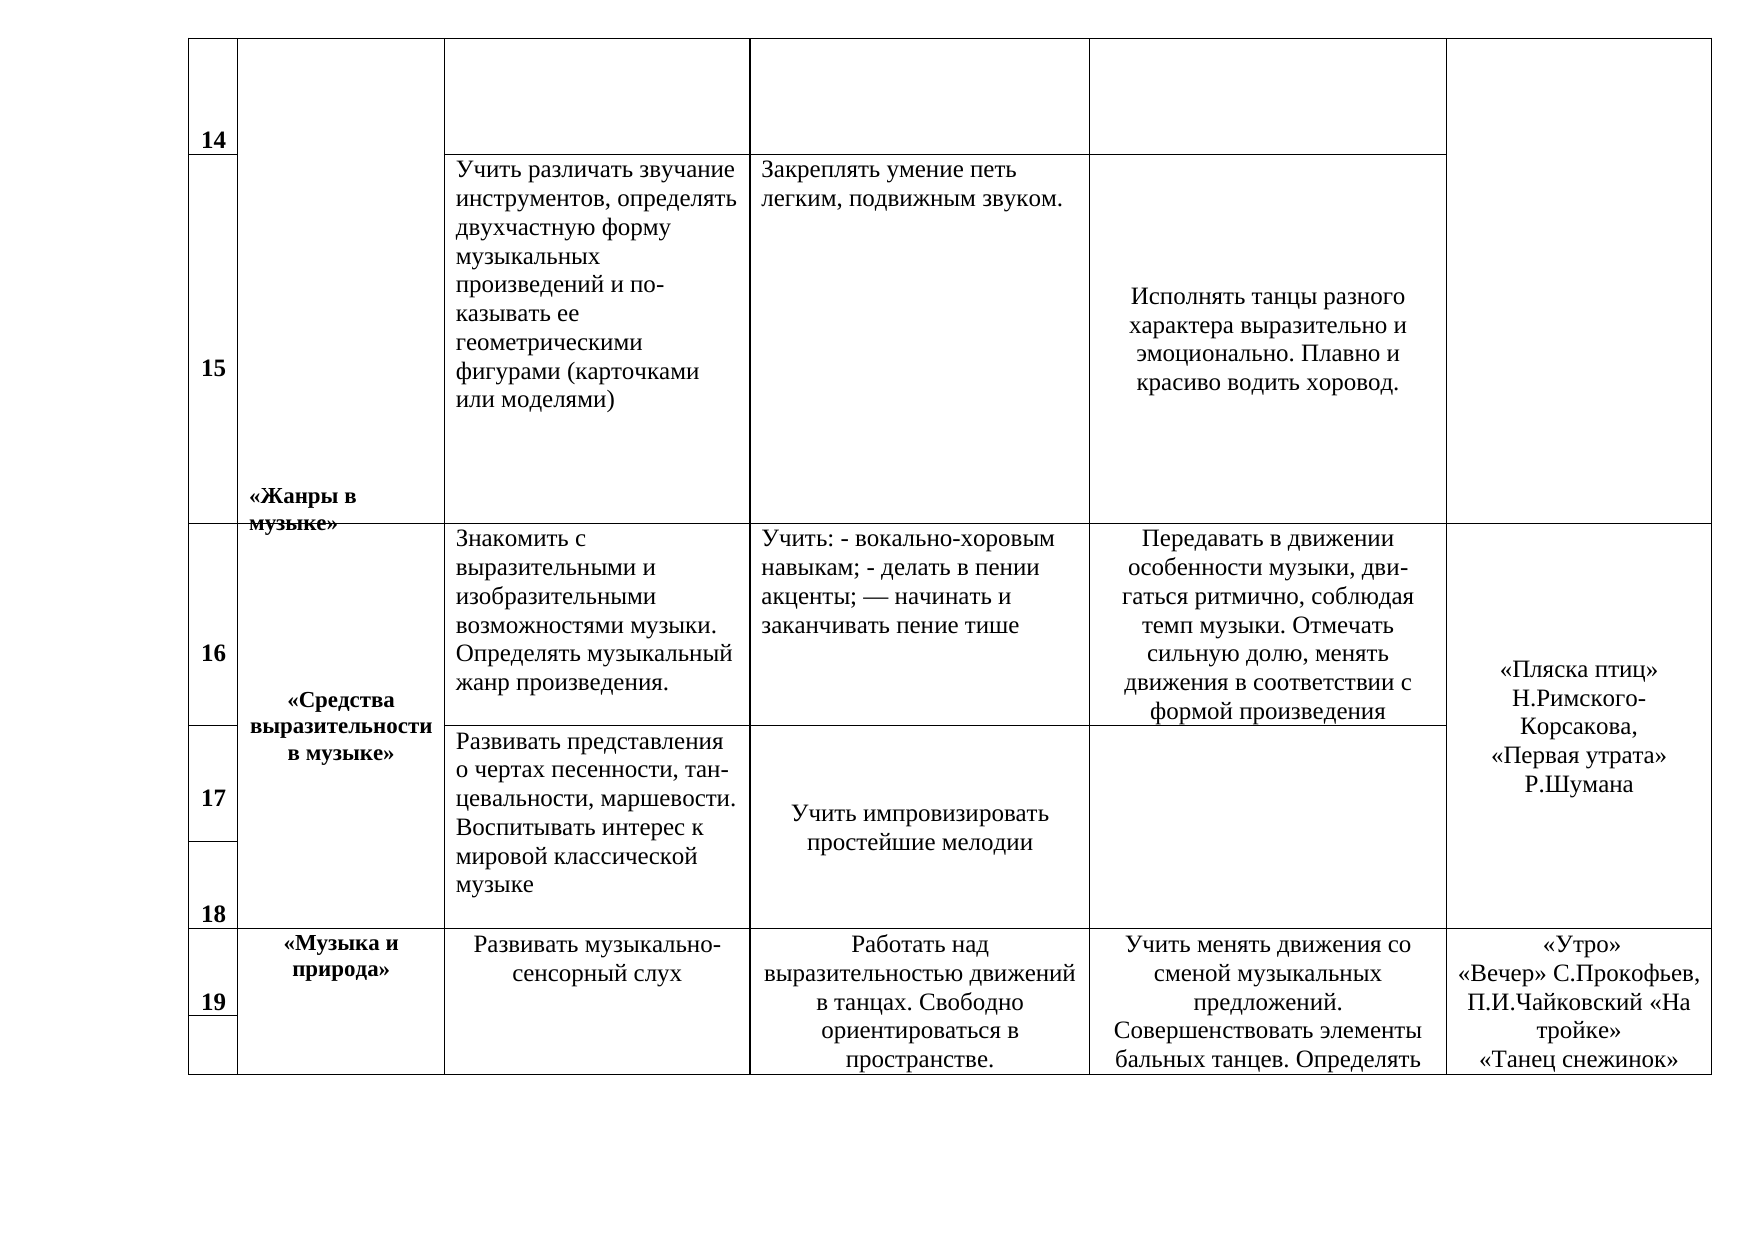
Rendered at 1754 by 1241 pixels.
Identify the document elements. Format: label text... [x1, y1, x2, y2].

table_cell Закреплять умение петь легким, подвижным звуком. [751, 155, 1089, 522]
table_cell Развивать музыкально-сенсорный слух [445, 929, 749, 1074]
table_cell Развивать представления о чертах песенности, тан-цевальности, маршевости. Воспитывать интерес к мировой классической музыке [445, 726, 749, 928]
table_cell 18 [189, 842, 237, 928]
table_cell 17 [189, 726, 237, 841]
table_cell [1090, 726, 1446, 928]
table_cell 16 [189, 524, 237, 725]
table_cell «Пляска птиц» Н.Римского-Корсакова, «Первая утрата» Р.Шумана [1447, 524, 1711, 928]
table_cell 15 [189, 155, 237, 522]
table_cell 14 [189, 39, 237, 153]
table_cell 20 [189, 1016, 237, 1074]
table_cell «Средства выразительности в музыке» [238, 524, 444, 928]
table_cell Учить различать звучание инструментов, определять двухчастную форму музыкальных произведений и показывать ее геометрическими фигурами (карточками или моделями) [445, 155, 749, 522]
table_cell «Утро» «Вечер» С.Прокофьев, П.И.Чайковский «На тройке» «Танец снежинок» муз. Глиера [1447, 929, 1711, 1074]
table_cell 19 [189, 929, 237, 1015]
table_cell Учить менять движения со сменой музыкальных предложений. Совершенствовать элементы бальных танцев. Определять жанр музыки и самостоятельно подбирать движения [1090, 929, 1446, 1074]
table_cell Передавать в движении особенности музыки, двигаться ритмично, соблюдая темп музыки. Отмечать сильную долю, менять движения в соответствии с формой произведения [1090, 524, 1446, 725]
table_cell «Музыка и природа» [238, 929, 444, 1074]
table_cell Исполнять танцы разного характера выразительно и эмоционально. Плавно и красиво водить хоровод. [1090, 155, 1446, 522]
table_cell Знакомить с выразительными и изобразительными возможностями музыки. Определять музыкальный жанр произведения. [445, 524, 749, 725]
table_cell Учить импровизировать простейшие мелодии [751, 726, 1089, 928]
table_cell Работать над выразительностью движений в танцах. Свободно ориентироваться в пространстве. [751, 929, 1089, 1074]
table_cell Учить: - вокально-хоровым навыкам; - делать в пении акценты; — начинать и заканчивать пение тише [751, 524, 1089, 725]
